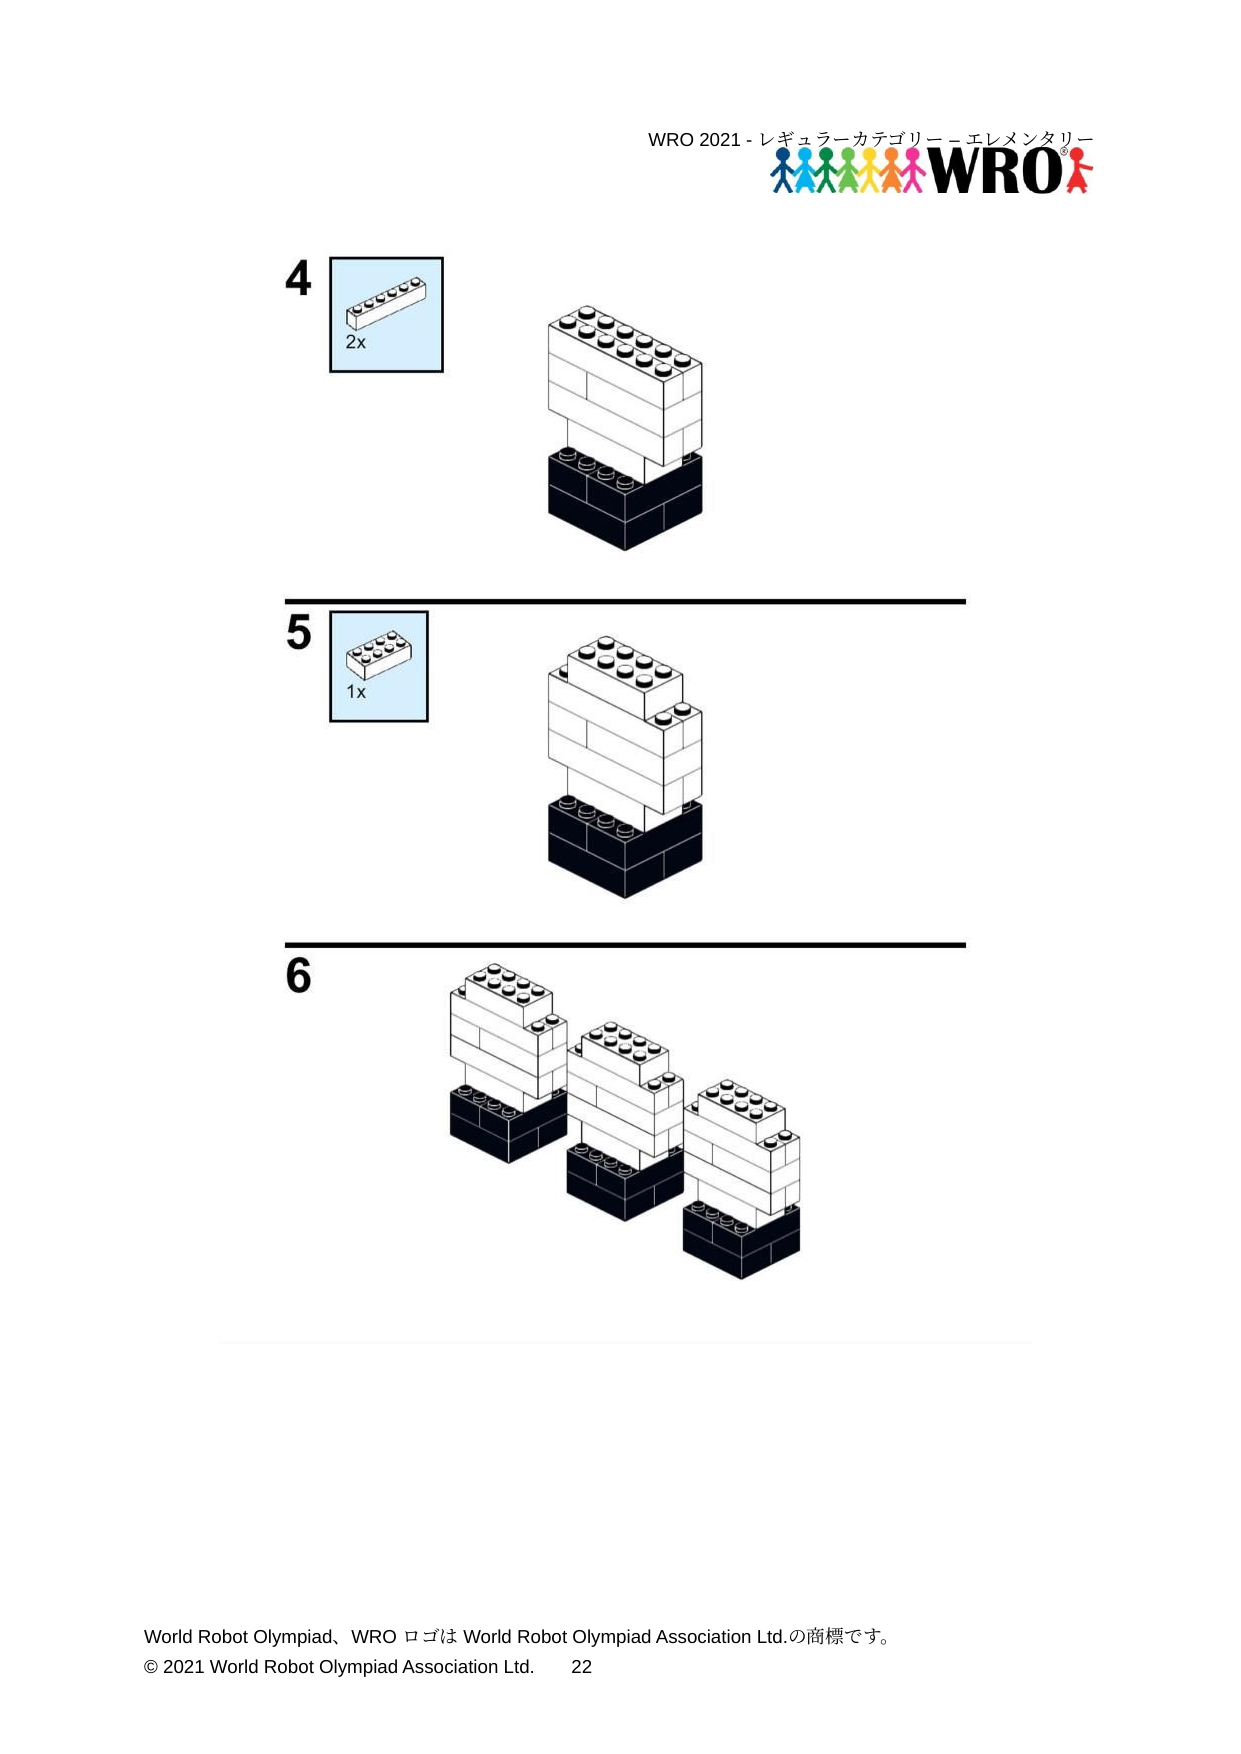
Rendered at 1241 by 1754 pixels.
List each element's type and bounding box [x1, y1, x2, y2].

picture [219, 147, 1094, 1344]
